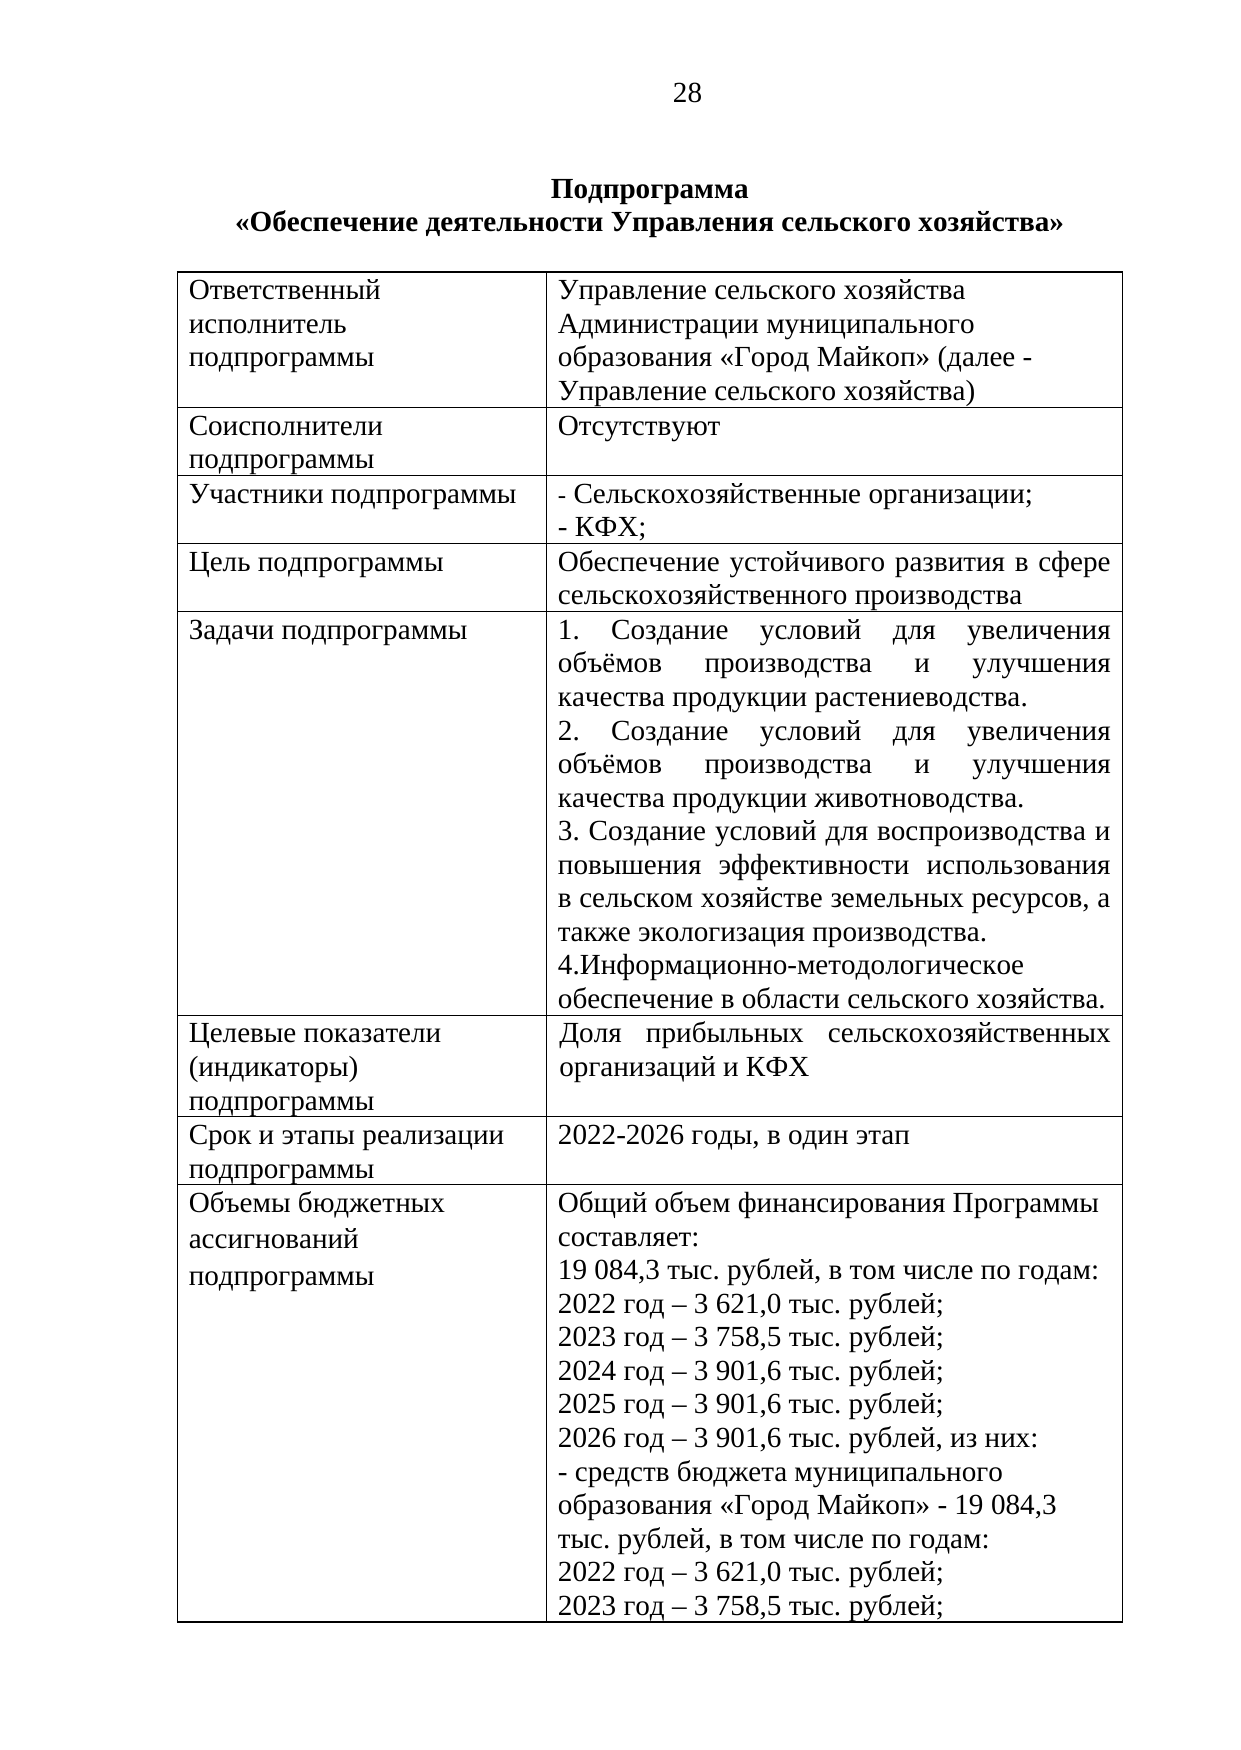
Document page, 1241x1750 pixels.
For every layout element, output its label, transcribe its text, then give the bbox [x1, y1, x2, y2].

table_cell Доля прибыльных сельскохозяйственных организаций и КФХ [547, 1016, 1122, 1116]
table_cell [547, 1185, 1122, 1621]
table_header Ответственный исполнитель подпрограммы [178, 273, 546, 407]
table_cell - Сельскохозяйственные организации; - КФХ; [547, 476, 1122, 543]
table_cell Целевые показатели (индикаторы) подпрограммы [178, 1016, 546, 1116]
table_cell Цель подпрограммы [178, 544, 546, 611]
table_cell Участники подпрограммы [178, 476, 546, 543]
table_cell 2022-2026 годы, в один этап [547, 1117, 1122, 1184]
table_cell Задачи подпрограммы [178, 612, 546, 1014]
table_cell Соисполнители подпрограммы [178, 408, 546, 475]
table_cell Отсутствуют [547, 408, 1122, 475]
text Подпрограмма [177, 171, 1122, 204]
table_cell Срок и этапы реализации подпрограммы [178, 1117, 546, 1184]
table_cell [178, 1185, 546, 1621]
table_cell 1. Создание условий для увеличения объёмов производства и улучшения качества продукции растениеводства. 2. Создание условий для увеличения объёмов производства и улучшения качества продукции животноводства. 3. Создание условий для воспроизводства и повышения эффективности использования в сельском хозяйстве земельных ресурсов, а также экологизация производства. 4.Информационно-методологическое обеспечение в области сельского хозяйства. [547, 612, 1122, 1014]
text «Обеспечение деятельности Управления сельского хозяйства» [177, 204, 1122, 238]
table_header Управление сельского хозяйства Администрации муниципального образования «Город Майкоп» (далее - Управление сельского хозяйства) [547, 273, 1122, 407]
table_cell Обеспечение устойчивого развития в сфере сельскохозяйственного производства [547, 544, 1122, 611]
